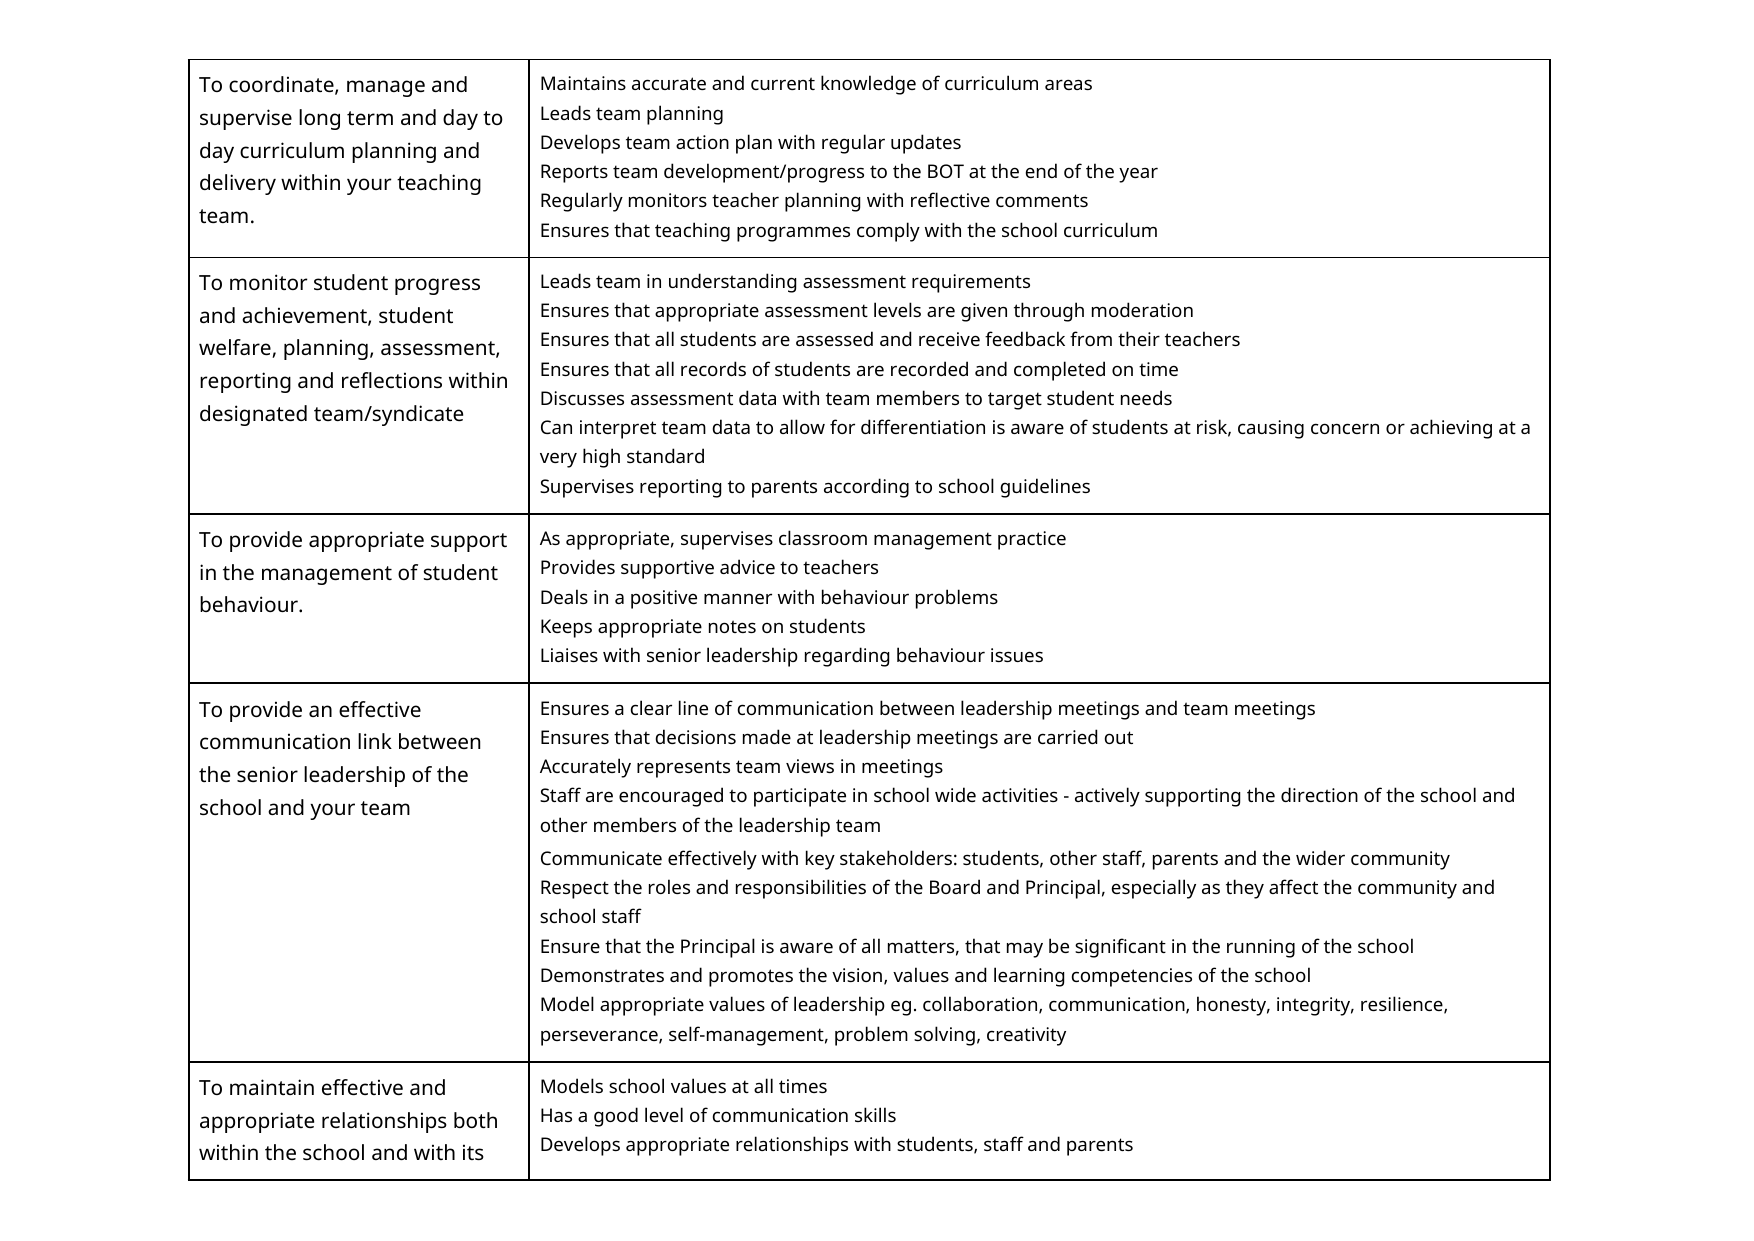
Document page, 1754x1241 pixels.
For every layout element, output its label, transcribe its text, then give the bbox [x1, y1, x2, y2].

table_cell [530, 1063, 1549, 1179]
table_cell Maintains accurate and current knowledge of curriculum areas Leads team planning Develops team action plan with regular updates Reports team development/progress to the BOT at the end of the year Regularly monitors teacher planning with reflective comments Ensures that teaching programmes comply with the school curriculum [530, 60, 1549, 257]
table_cell To provide an effective communication link between the senior leadership of the school and your team [190, 684, 528, 1061]
table_cell As appropriate, supervises classroom management practice Provides supportive advice to teachers Deals in a positive manner with behaviour problems Keeps appropriate notes on students Liaises with senior leadership regarding behaviour issues [530, 515, 1549, 682]
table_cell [190, 1063, 528, 1179]
table_cell To monitor student progress and achievement, student welfare, planning, assessment, reporting and reflections within designated team/syndicate [190, 258, 528, 513]
table_cell To coordinate, manage and supervise long term and day to day curriculum planning and delivery within your teaching team. [190, 60, 528, 257]
table_cell To provide appropriate support in the management of student behaviour. [190, 515, 528, 682]
table_cell Ensures a clear line of communication between leadership meetings and team meetings Ensures that decisions made at leadership meetings are carried out Accurately represents team views in meetings Staff are encouraged to participate in school wide activities - actively supporting the direction of the school and other members of the leadership team Communicate effectively with key stakeholders: students, other staff, parents and the wider community Respect the roles and responsibilities of the Board and Principal, especially as they affect the community and school staff Ensure that the Principal is aware of all matters, that may be significant in the running of the school Demonstrates and promotes the vision, values and learning competencies of the school Model appropriate values of leadership eg. collaboration, communication, honesty, integrity, resilience, perseverance, self-management, problem solving, creativity [530, 684, 1549, 1061]
table_cell Leads team in understanding assessment requirements Ensures that appropriate assessment levels are given through moderation Ensures that all students are assessed and receive feedback from their teachers Ensures that all records of students are recorded and completed on time Discusses assessment data with team members to target student needs Can interpret team data to allow for differentiation is aware of students at risk, causing concern or achieving at a very high standard Supervises reporting to parents according to school guidelines [530, 258, 1549, 513]
